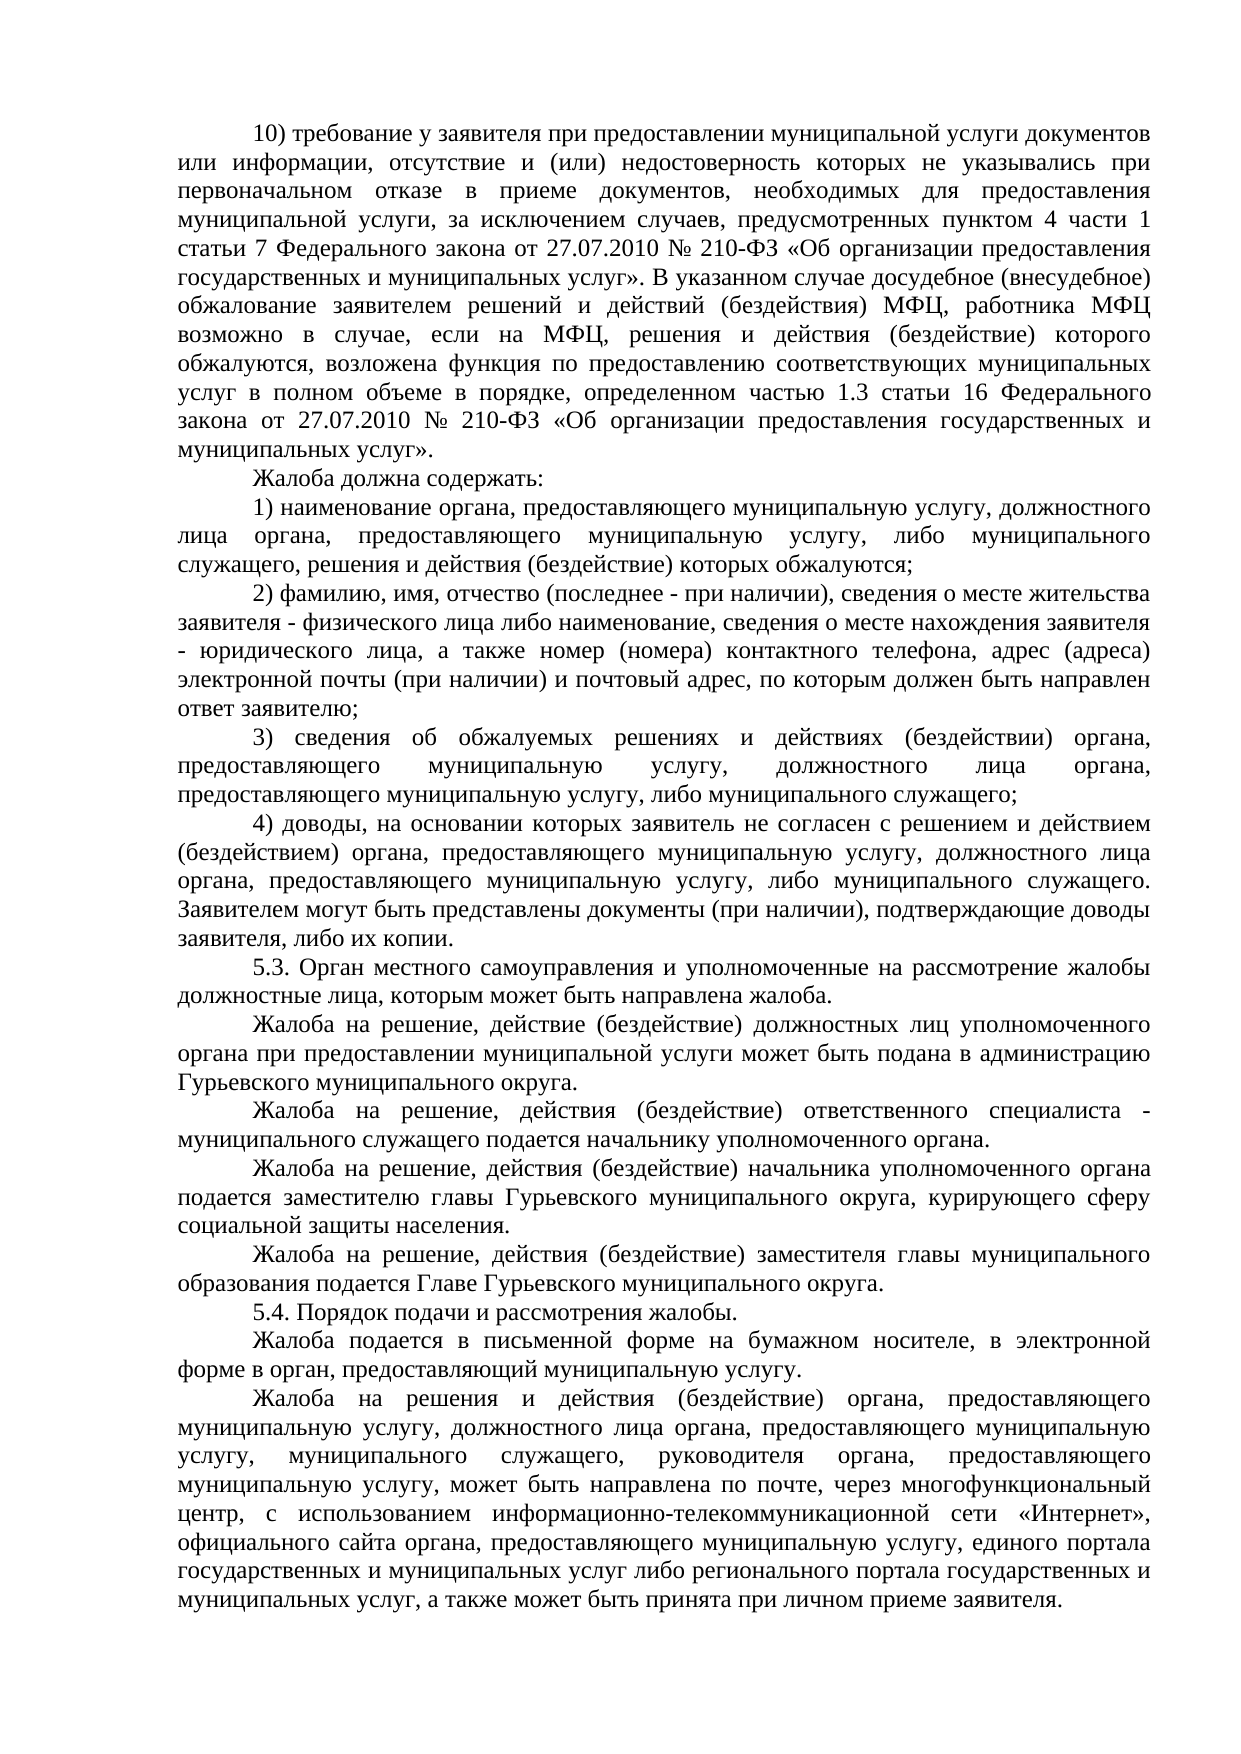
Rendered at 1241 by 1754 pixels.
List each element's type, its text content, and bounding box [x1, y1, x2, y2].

text Жалоба должна содержать: [177, 463, 1152, 492]
text Жалоба на решение, действия (бездействие) ответственного специалиста - муниципального служащего подается начальнику уполномоченного органа. [177, 1096, 1152, 1153]
text Жалоба на решение, действия (бездействие) начальника уполномоченного органа подается заместителю главы Гурьевского муниципального округа, курирующего сферу социальной защиты населения. [177, 1153, 1152, 1239]
text Жалоба подается в письменной форме на бумажном носителе, в электронной форме в орган, предоставляющий муниципальную услугу. [177, 1326, 1152, 1383]
text 10) требование у заявителя при предоставлении муниципальной услуги документов или информации, отсутствие и (или) недостоверность которых не указывались при первоначальном отказе в приеме документов, необходимых для предоставления муниципальной услуги, за исключением случаев, предусмотренных пунктом 4 части 1 статьи 7 Федерального закона от 27.07.2010 № 210-ФЗ «Об организации предоставления государственных и муниципальных услуг». В указанном случае досудебное (внесудебное) обжалование заявителем решений и действий (бездействия) МФЦ, работника МФЦ возможно в случае, если на МФЦ, решения и действия (бездействие) которого обжалуются, возложена функция по предоставлению соответствующих муниципальных услуг в полном объеме в порядке, определенном частью 1.3 статьи 16 Федерального закона от 27.07.2010 № 210-ФЗ «Об организации предоставления государственных и муниципальных услуг». [177, 118, 1152, 463]
text Жалоба на решение, действие (бездействие) должностных лиц уполномоченного органа при предоставлении муниципальной услуги может быть подана в администрацию Гурьевского муниципального округа. [177, 1009, 1152, 1096]
text Жалоба на решение, действия (бездействие) заместителя главы муниципального образования подается Главе Гурьевского муниципального округа. [177, 1239, 1152, 1297]
text 3) сведения об обжалуемых решениях и действиях (бездействии) органа, предоставляющего муниципальную услугу, должностного лица органа, предоставляющего муниципальную услугу, либо муниципального служащего; [177, 722, 1152, 808]
text 5.4. Порядок подачи и рассмотрения жалобы. [177, 1297, 1152, 1326]
text 1) наименование органа, предоставляющего муниципальную услугу, должностного лица органа, предоставляющего муниципальную услугу, либо муниципального служащего, решения и действия (бездействие) которых обжалуются; [177, 492, 1152, 578]
text 2) фамилию, имя, отчество (последнее - при наличии), сведения о месте жительства заявителя - физического лица либо наименование, сведения о месте нахождения заявителя - юридического лица, а также номер (номера) контактного телефона, адрес (адреса) электронной почты (при наличии) и почтовый адрес, по которым должен быть направлен ответ заявителю; [177, 578, 1152, 722]
text 4) доводы, на основании которых заявитель не согласен с решением и действием (бездействием) органа, предоставляющего муниципальную услугу, должностного лица органа, предоставляющего муниципальную услугу, либо муниципального служащего. Заявителем могут быть представлены документы (при наличии), подтверждающие доводы заявителя, либо их копии. [177, 808, 1152, 952]
text Жалоба на решения и действия (бездействие) органа, предоставляющего муниципальную услугу, должностного лица органа, предоставляющего муниципальную услугу, муниципального служащего, руководителя органа, предоставляющего муниципальную услугу, может быть направлена по почте, через многофункциональный центр, с использованием информационно-телекоммуникационной сети «Интернет», официального сайта органа, предоставляющего муниципальную услугу, единого портала государственных и муниципальных услуг либо регионального портала государственных и муниципальных услуг, а также может быть принята при личном приеме заявителя. [177, 1383, 1152, 1613]
text 5.3. Орган местного самоуправления и уполномоченные на рассмотрение жалобы должностные лица, которым может быть направлена жалоба. [177, 952, 1152, 1009]
